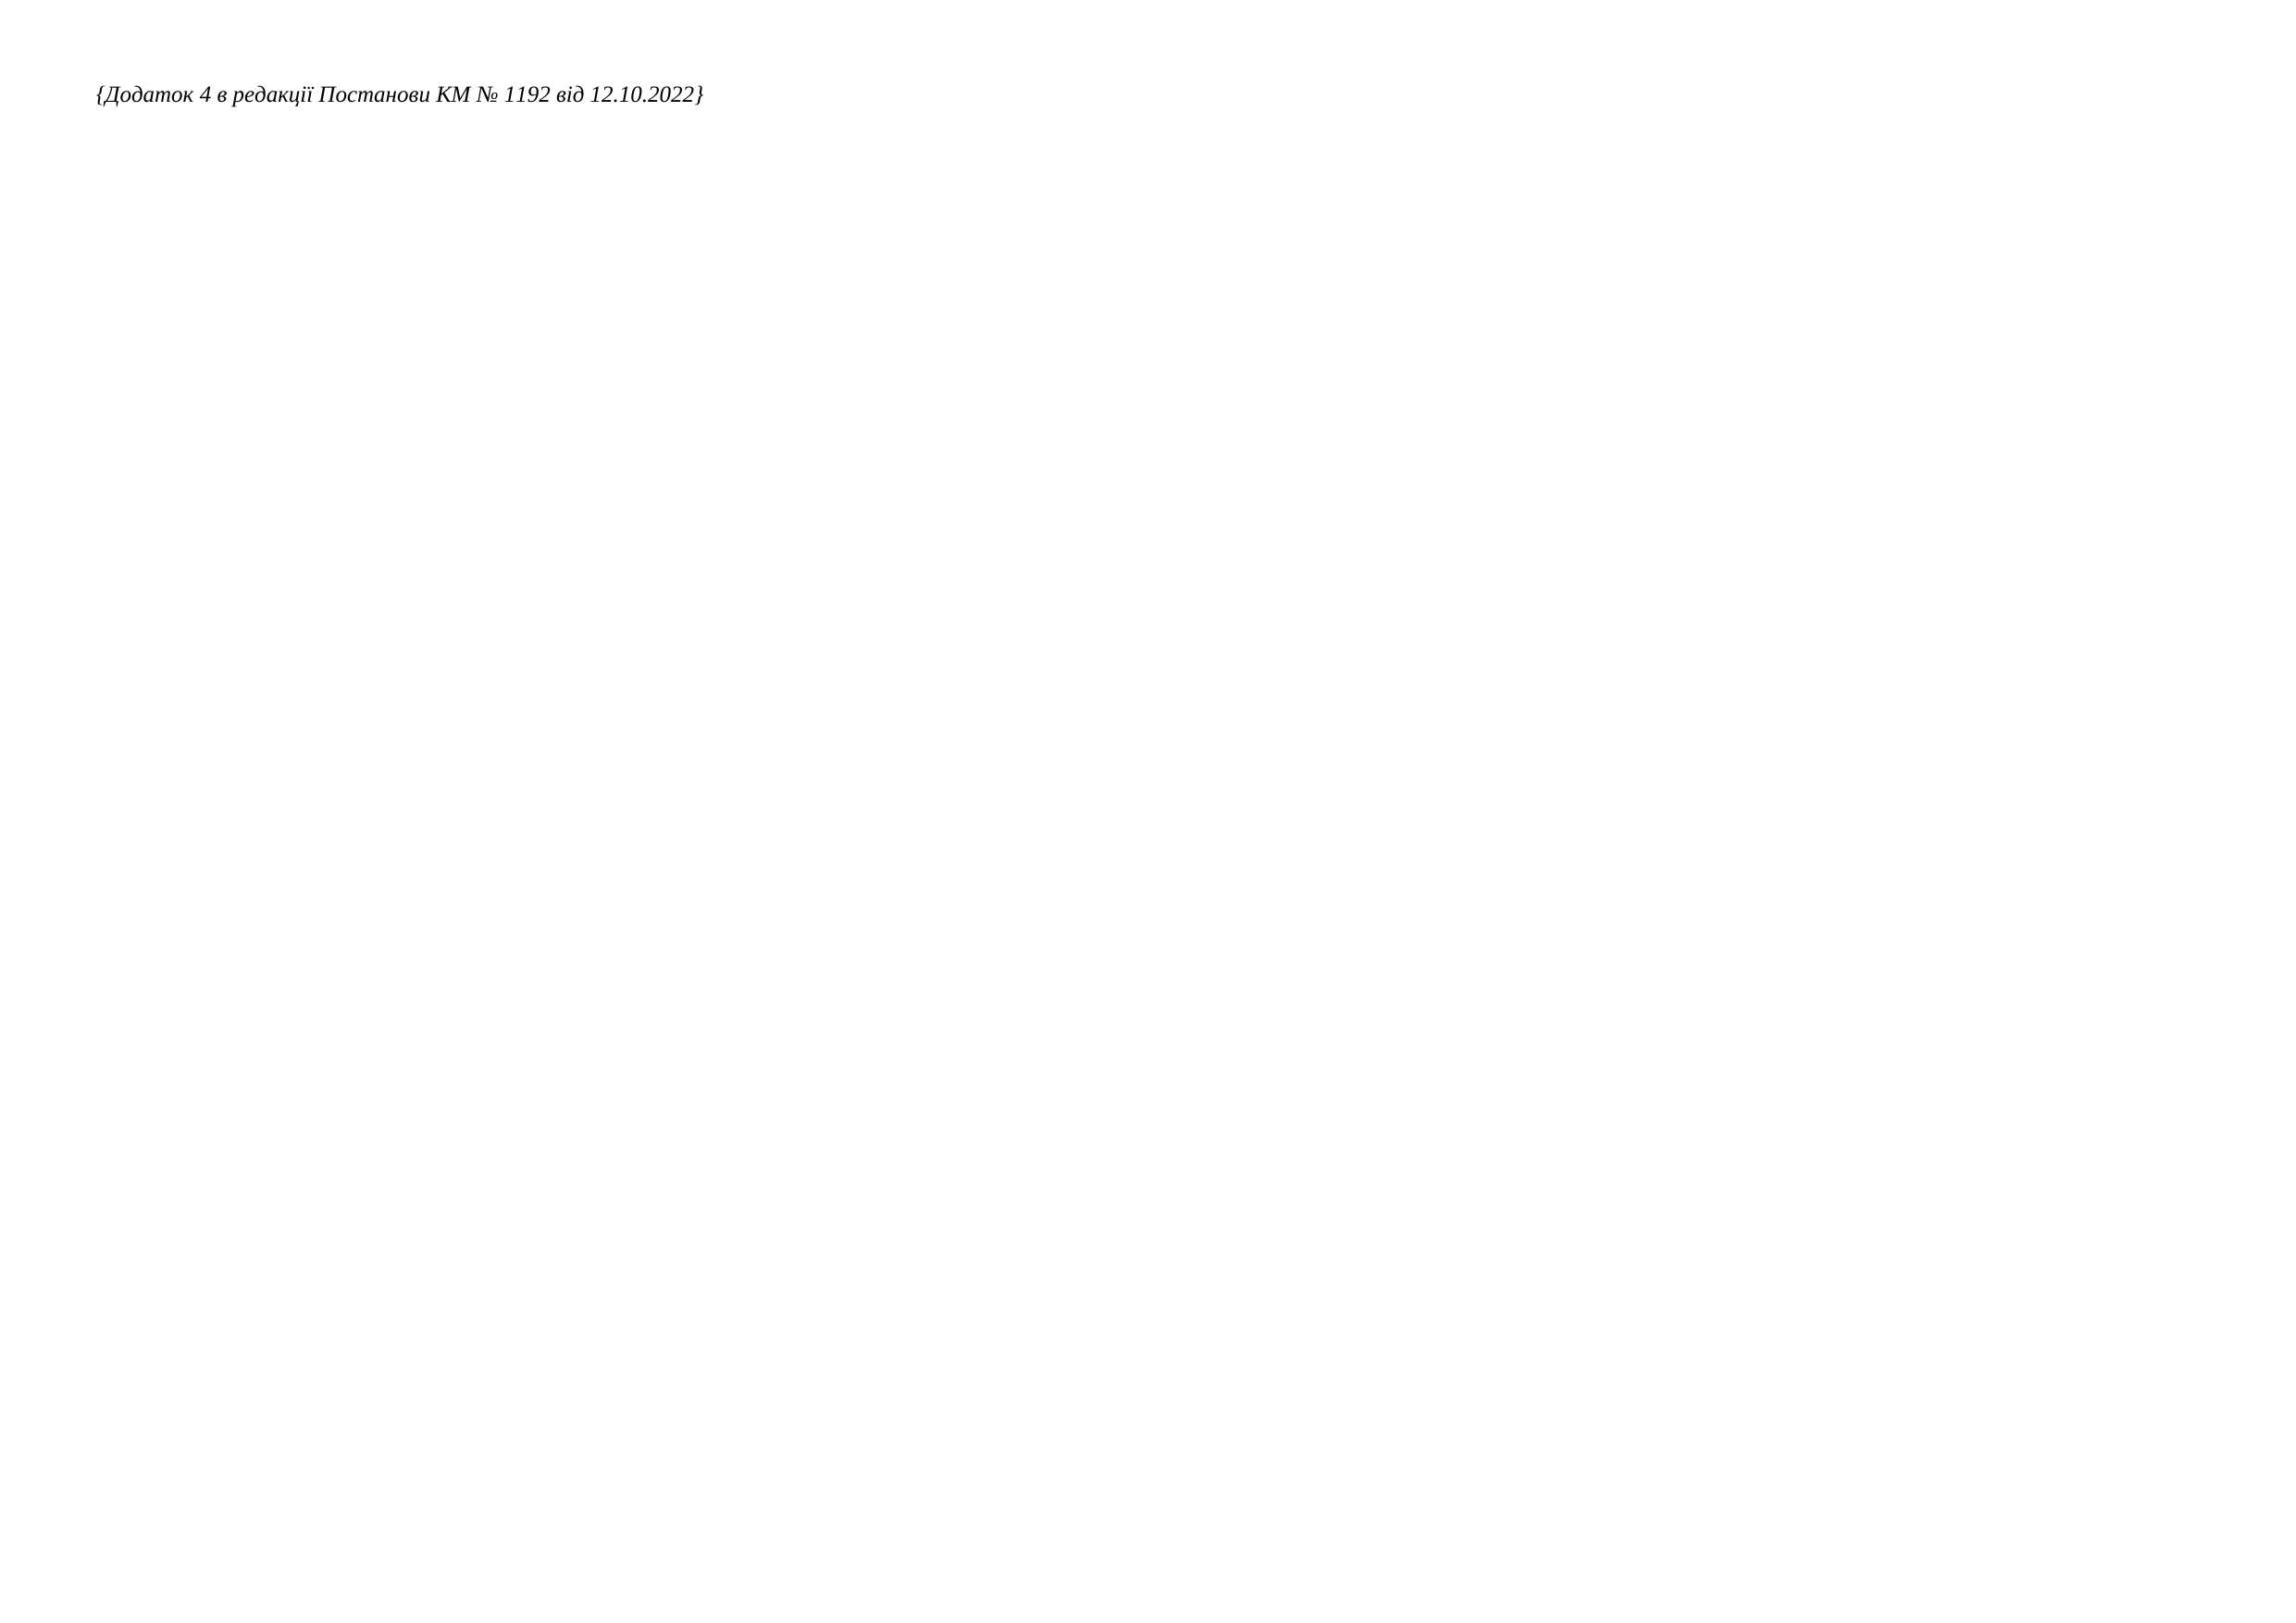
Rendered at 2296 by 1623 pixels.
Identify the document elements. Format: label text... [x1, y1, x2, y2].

text {Додаток 4 в редакції Постанови КМ № 1192 від 12.10.2022} [95, 82, 2240, 107]
